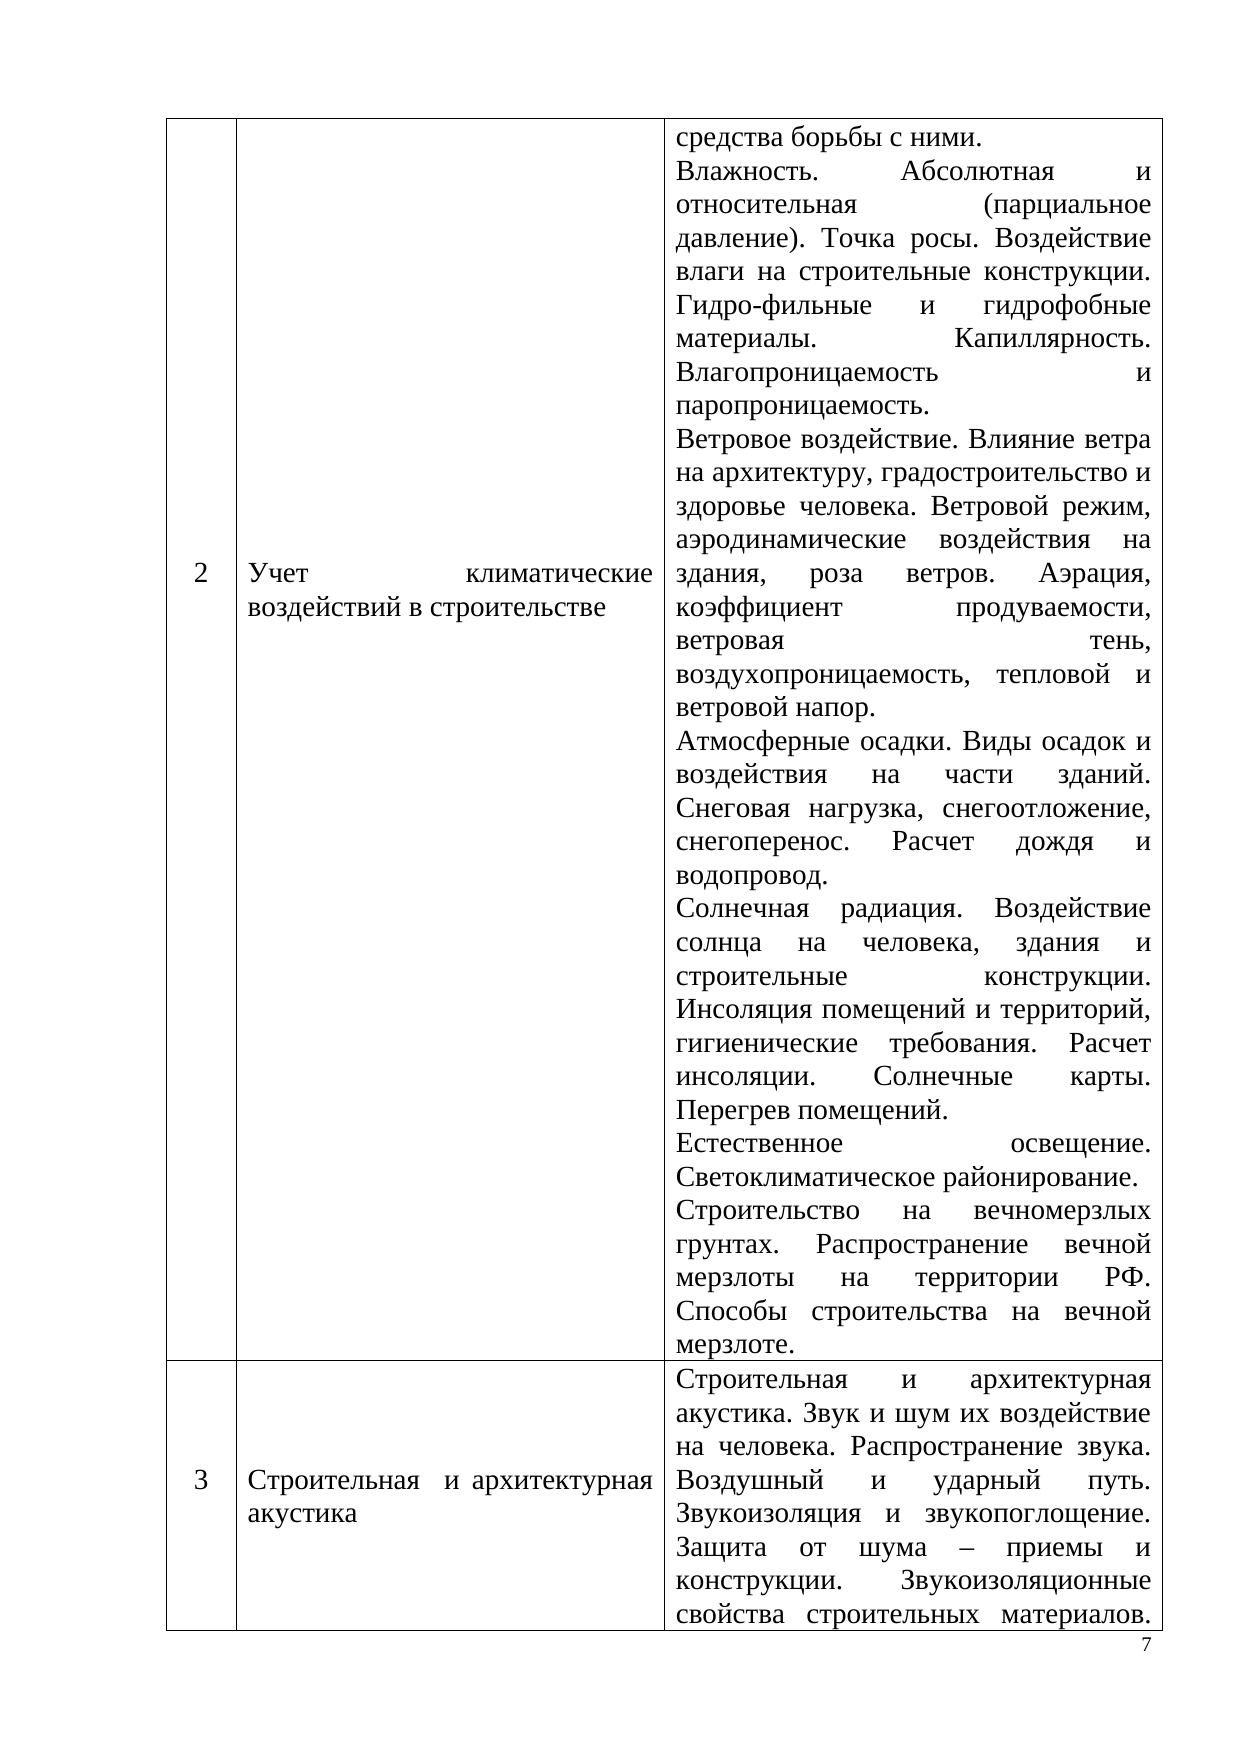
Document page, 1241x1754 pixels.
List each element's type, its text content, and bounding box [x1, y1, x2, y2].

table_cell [237, 1361, 664, 1629]
table_cell 2 [167, 119, 236, 1360]
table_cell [237, 119, 664, 1360]
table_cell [665, 119, 1162, 1360]
table_cell 3 [167, 1361, 236, 1629]
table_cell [665, 1361, 1162, 1629]
